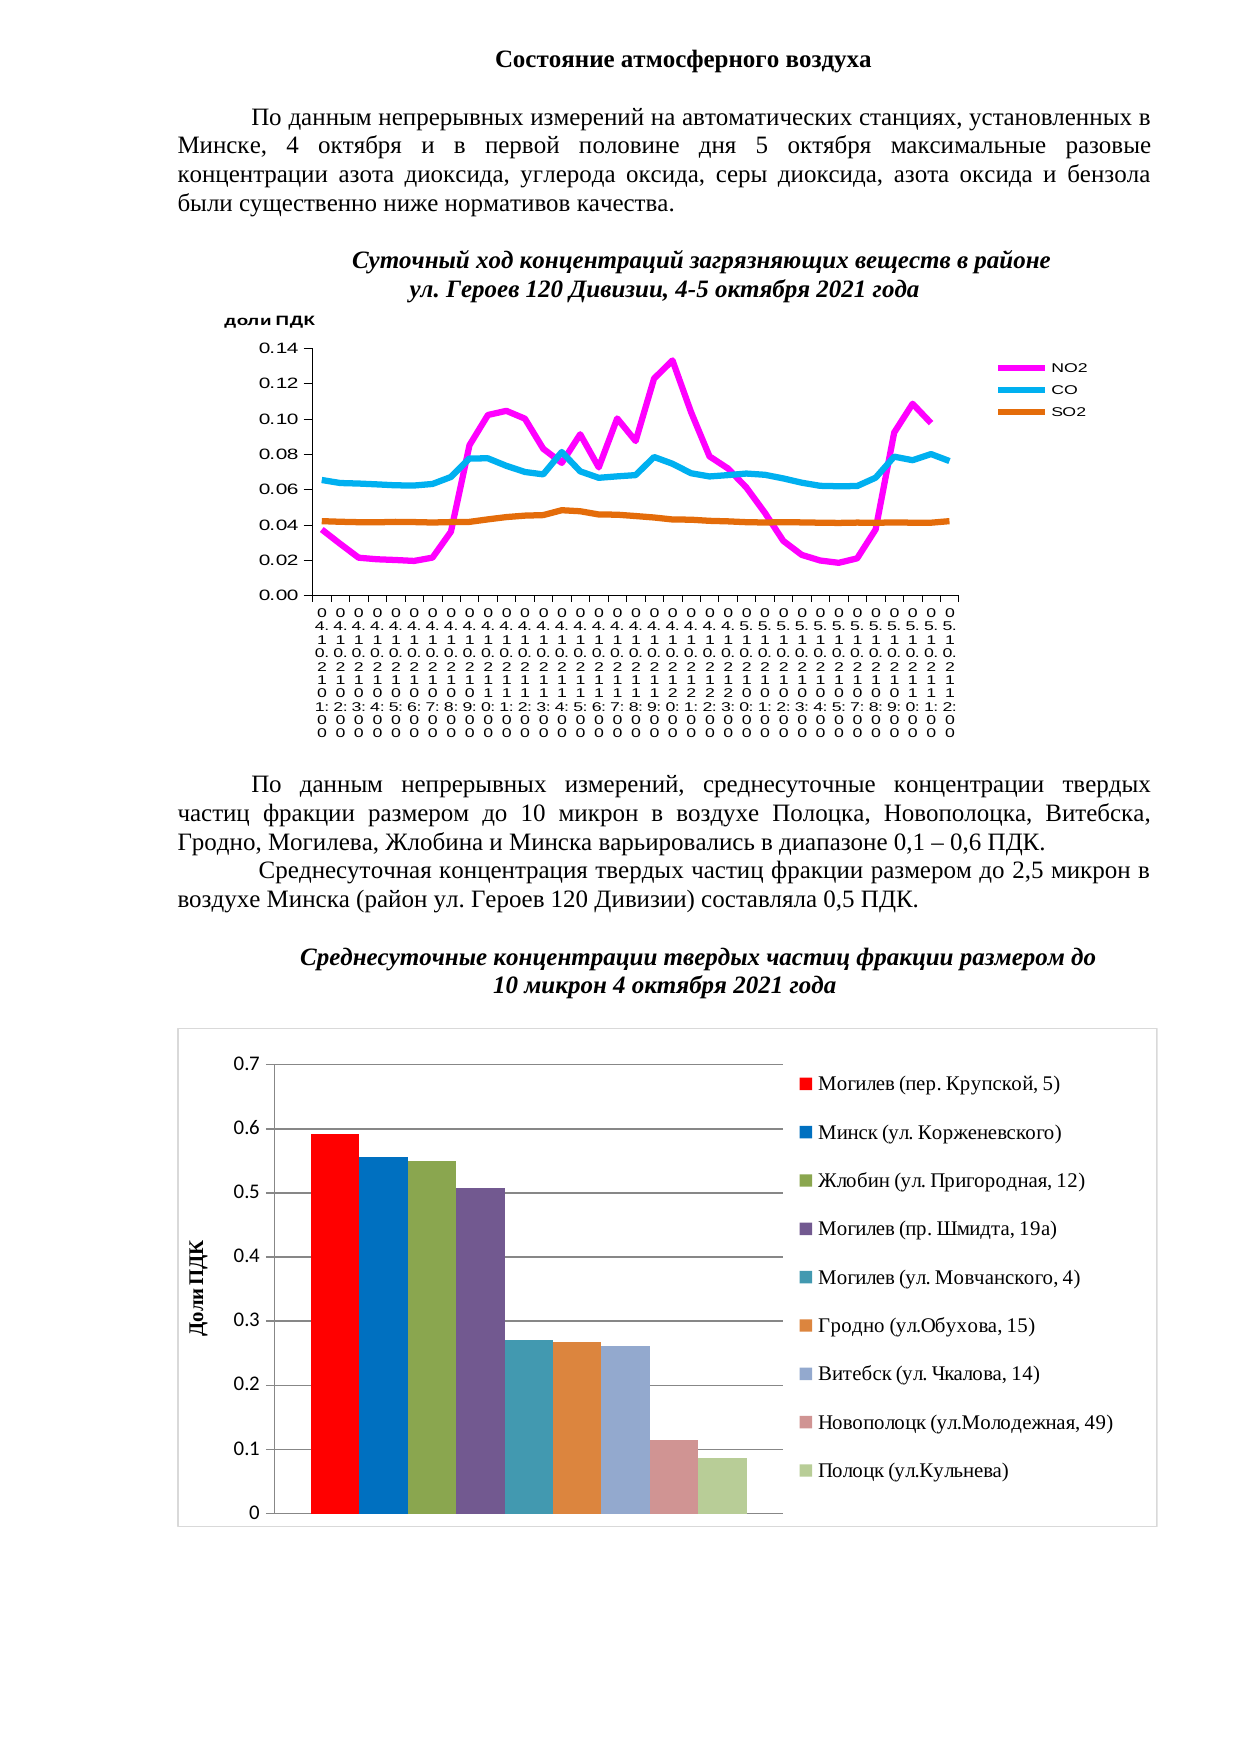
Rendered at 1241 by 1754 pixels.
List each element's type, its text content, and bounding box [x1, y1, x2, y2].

text ул. Героев 120 Дивизии, 4-5 октября 2021 года [177, 274, 1152, 303]
text Суточный ход концентраций загрязняющих веществ в районе [177, 246, 1152, 274]
text Среднесуточные концентрации твердых частиц фракции размером до 10 микрон 4 октября 2021 года [177, 942, 1152, 999]
title Состояние атмосферного воздуха [177, 44, 1152, 73]
text По данным непрерывных измерений, среднесуточные концентрации твердых частиц фракции размером до 10 микрон в воздухе Полоцка, Новополоцка, Витебска, Гродно, Могилева, Жлобина и Минска варьировались в диапазоне 0,1 – 0,6 ПДК. [177, 769, 1152, 855]
text Среднесуточная концентрация твердых частиц фракции размером до 2,5 микрон в воздухе Минска (район ул. Героев 120 Дивизии) составляла 0,5 ПДК. [177, 855, 1152, 913]
text По данным непрерывных измерений на автоматических станциях, установленных в Минске, 4 октября и в первой половине дня 5 октября максимальные разовые концентрации азота диоксида, углерода оксида, серы диоксида, азота оксида и бензола были существенно ниже нормативов качества. [177, 102, 1152, 217]
